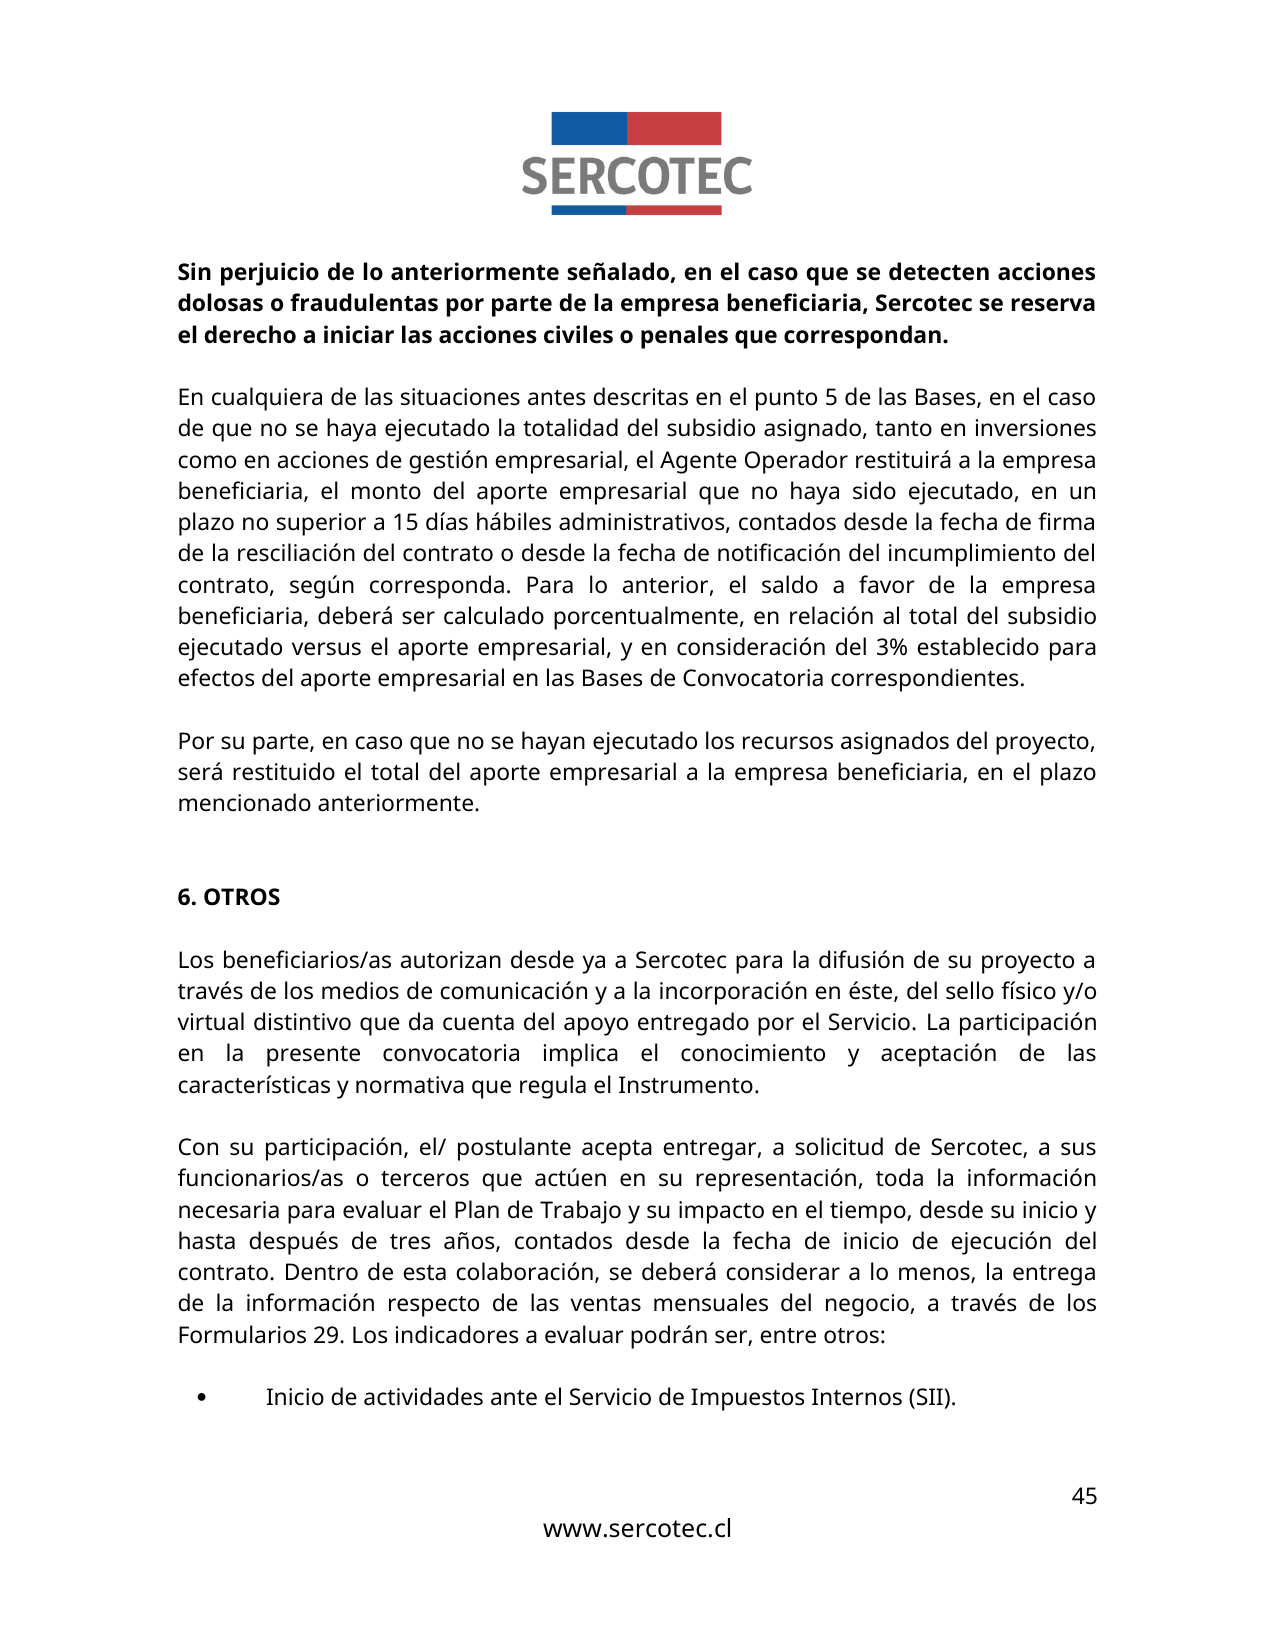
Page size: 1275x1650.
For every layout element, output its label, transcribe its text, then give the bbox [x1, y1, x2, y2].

text Sin perjuicio de lo anteriormente señalado, en el caso que se detecten acciones dolosas o fraudulentas por parte de la empresa beneficiaria, Sercotec se reserva el derecho a iniciar las acciones civiles o penales que correspondan. [177, 256, 1098, 350]
text 6. OTROS [177, 881, 1098, 912]
text Por su parte, en caso que no se hayan ejecutado los recursos asignados del proyecto, será restituido el total del aporte empresarial a la empresa beneficiaria, en el plazo mencionado anteriormente. [177, 725, 1098, 819]
text Los beneficiarios/as autorizan desde ya a Sercotec para la difusión de su proyecto a través de los medios de comunicación y a la incorporación en éste, del sello físico y/o virtual distintivo que da cuenta del apoyo entregado por el Servicio. La participación en la presente convocatoria implica el conocimiento y aceptación de las características y normativa que regula el Instrumento. [177, 944, 1098, 1100]
list Inicio de actividades ante el Servicio de Impuestos Internos (SII). [198, 1381, 1098, 1412]
text En cualquiera de las situaciones antes descritas en el punto 5 de las Bases, en el caso de que no se haya ejecutado la totalidad del subsidio asignado, tanto en inversiones como en acciones de gestión empresarial, el Agente Operador restituirá a la empresa beneficiaria, el monto del aporte empresarial que no haya sido ejecutado, en un plazo no superior a 15 días hábiles administrativos, contados desde la fecha de firma de la resciliación del contrato o desde la fecha de notificación del incumplimiento del contrato, según corresponda. Para lo anterior, el saldo a favor de la empresa beneficiaria, deberá ser calculado porcentualmente, en relación al total del subsidio ejecutado versus el aporte empresarial, y en consideración del 3% establecido para efectos del aporte empresarial en las Bases de Convocatoria correspondientes. [177, 381, 1098, 694]
picture [512, 105, 763, 225]
text Con su participación, el/ postulante acepta entregar, a solicitud de Sercotec, a sus funcionarios/as o terceros que actúen en su representación, toda la información necesaria para evaluar el Plan de Trabajo y su impacto en el tiempo, desde su inicio y hasta después de tres años, contados desde la fecha de inicio de ejecución del contrato. Dentro de esta colaboración, se deberá considerar a lo menos, la entrega de la información respecto de las ventas mensuales del negocio, a través de los Formularios 29. Los indicadores a evaluar podrán ser, entre otros: [177, 1131, 1098, 1350]
